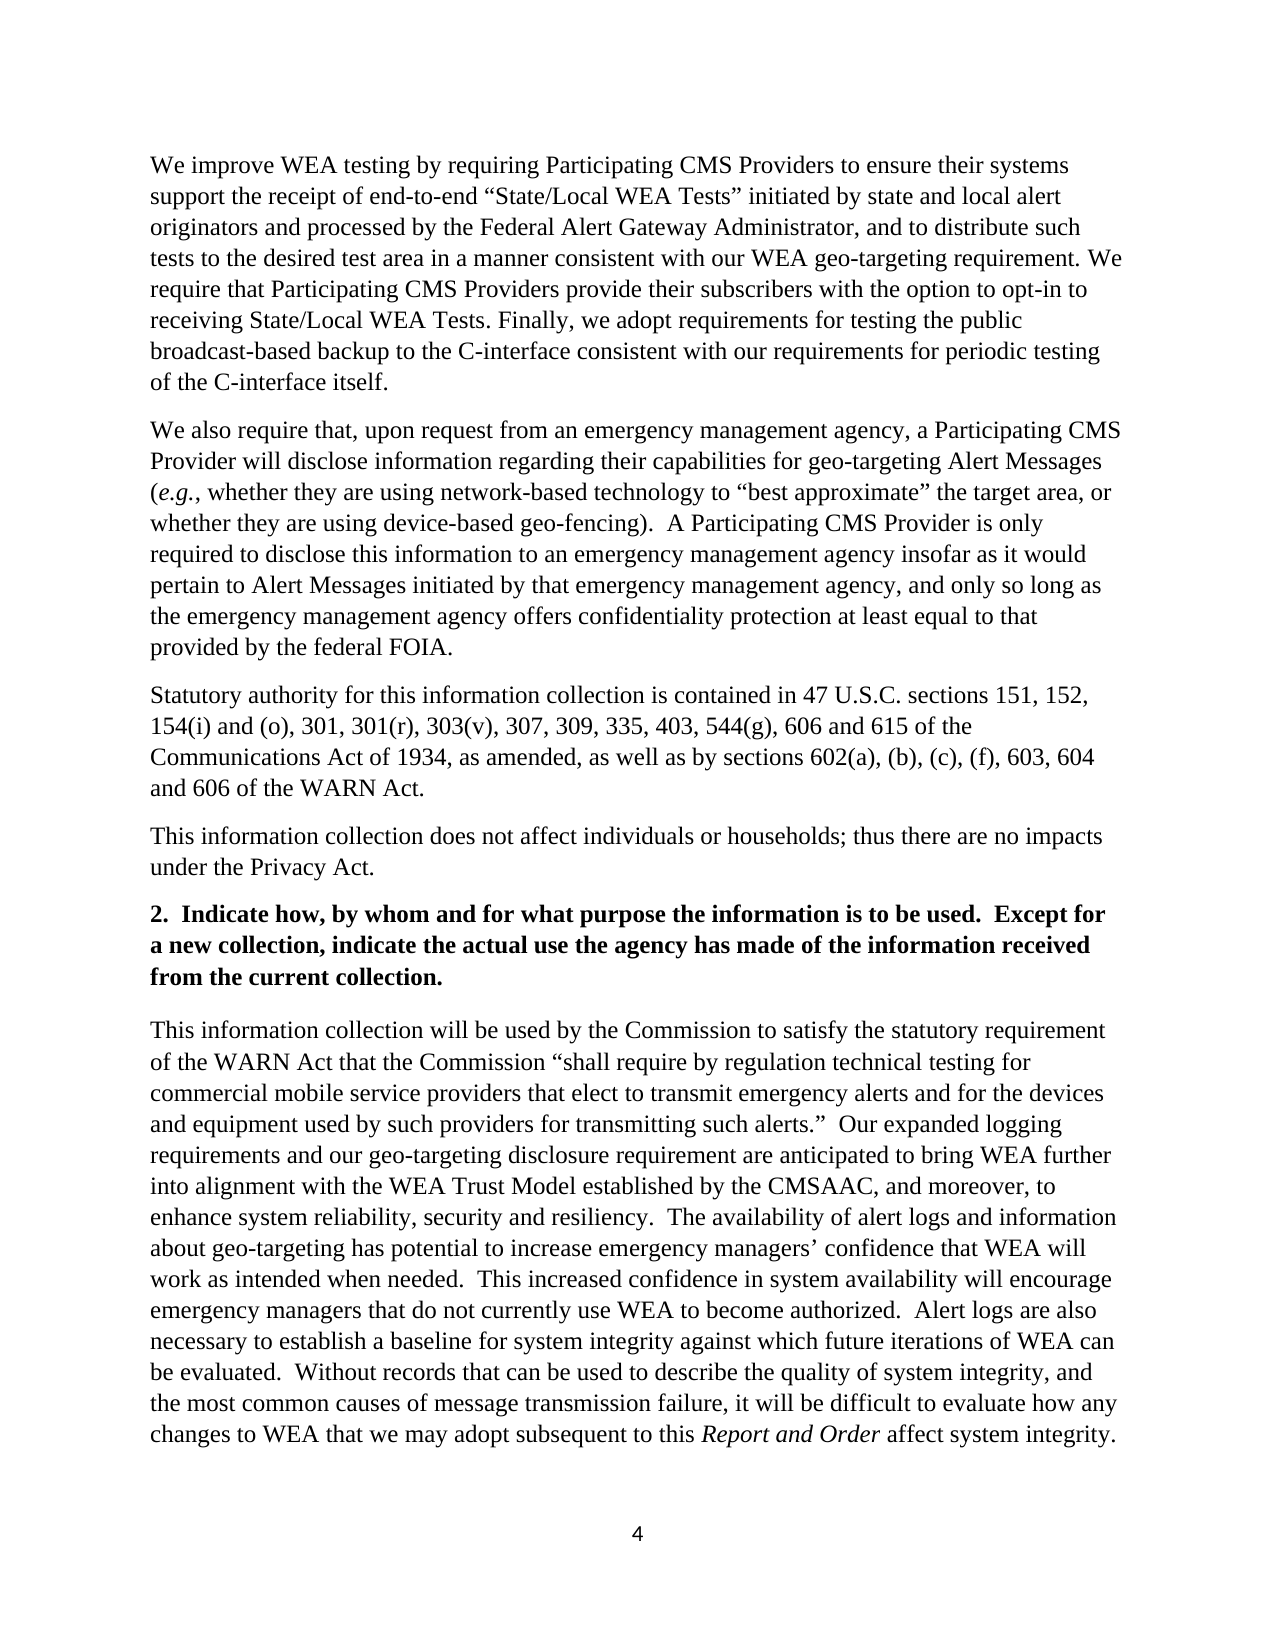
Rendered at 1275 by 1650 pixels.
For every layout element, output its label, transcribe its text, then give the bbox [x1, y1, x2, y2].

text We also require that, upon request from an emergency management agency, a Participating CMS Provider will disclose information regarding their capabilities for geo-targeting Alert Messages (e.g., whether they are using network-based technology to “best approximate” the target area, or whether they are using device-based geo-fencing). A Participating CMS Provider is only required to disclose this information to an emergency management agency insofar as it would pertain to Alert Messages initiated by that emergency management agency, and only so long as the emergency management agency offers confidentiality protection at least equal to that provided by the federal FOIA. [150, 415, 1125, 661]
text 2. Indicate how, by whom and for what purpose the information is to be used. Except for a new collection, indicate the actual use the agency has made of the information received from the current collection. [150, 899, 1125, 990]
text We improve WEA testing by requiring Participating CMS Providers to ensure their systems support the receipt of end-to-end “State/Local WEA Tests” initiated by state and local alert originators and processed by the Federal Alert Gateway Administrator, and to distribute such tests to the desired test area in a manner consistent with our WEA geo-targeting requirement. We require that Participating CMS Providers provide their subscribers with the option to opt-in to receiving State/Local WEA Tests. Finally, we adopt requirements for testing the public broadcast-based backup to the C-interface consistent with our requirements for periodic testing of the C-interface itself. [150, 150, 1125, 396]
text Statutory authority for this information collection is contained in 47 U.S.C. sections 151, 152, 154(i) and (o), 301, 301(r), 303(v), 307, 309, 335, 403, 544(g), 606 and 615 of the Communications Act of 1934, as amended, as well as by sections 602(a), (b), (c), (f), 603, 604 and 606 of the WARN Act. [150, 680, 1125, 802]
text This information collection does not affect individuals or households; thus there are no impacts under the Privacy Act. [150, 821, 1125, 881]
text This information collection will be used by the Commission to satisfy the statutory requirement of the WARN Act that the Commission “shall require by regulation technical testing for commercial mobile service providers that elect to transmit emergency alerts and for the devices and equipment used by such providers for transmitting such alerts.” Our expanded logging requirements and our geo-targeting disclosure requirement are anticipated to bring WEA further into alignment with the WEA Trust Model established by the CMSAAC, and moreover, to enhance system reliability, security and resiliency. The availability of alert logs and information about geo-targeting has potential to increase emergency managers’ confidence that WEA will work as intended when needed. This increased confidence in system availability will encourage emergency managers that do not currently use WEA to become authorized. Alert logs are also necessary to establish a baseline for system integrity against which future iterations of WEA can be evaluated. Without records that can be used to describe the quality of system integrity, and the most common causes of message transmission failure, it will be difficult to evaluate how any changes to WEA that we may adopt subsequent to this Report and Order affect system integrity. [150, 1016, 1125, 1448]
